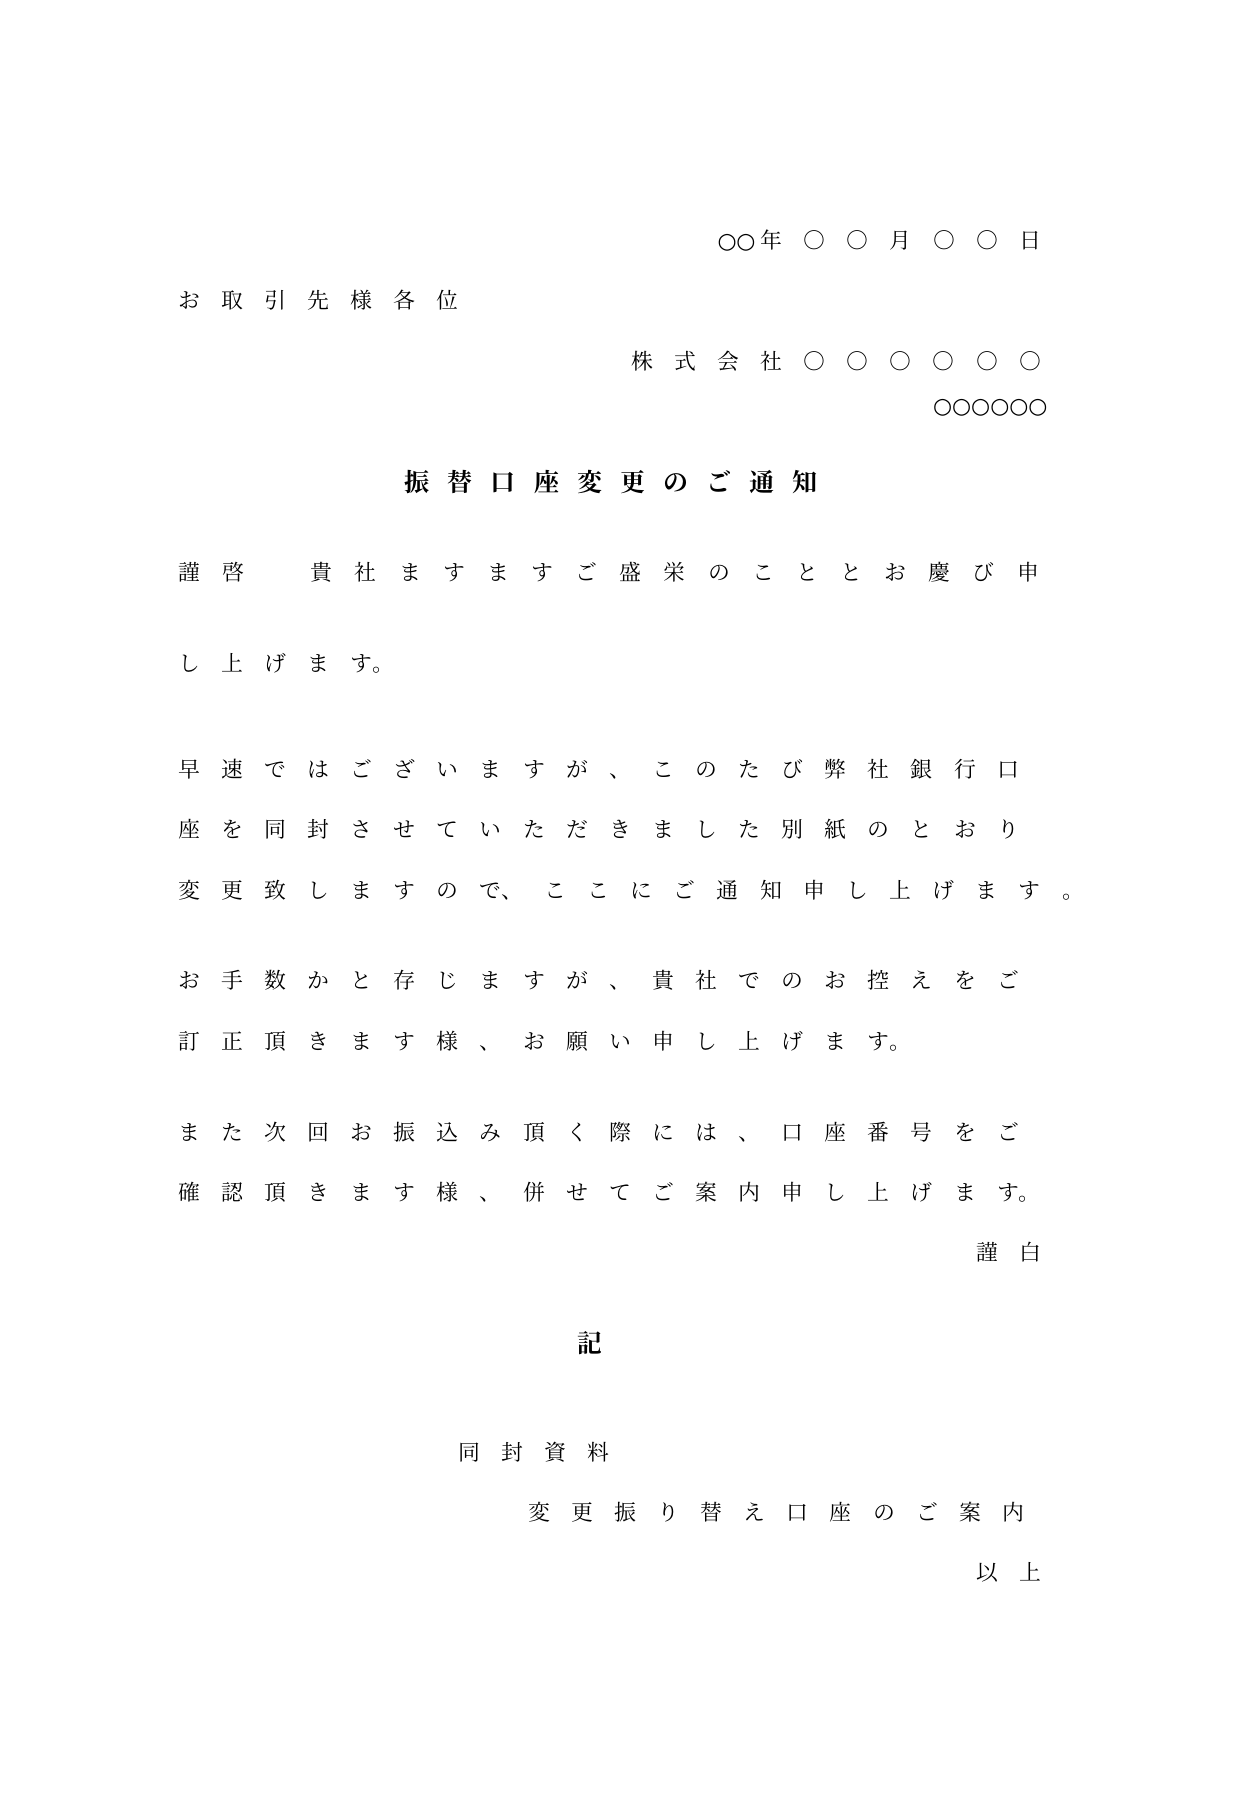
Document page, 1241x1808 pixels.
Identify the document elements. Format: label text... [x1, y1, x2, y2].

text また次回お振込み頂く際には、口座番号をご確認頂きます様、併せてご案内申し上げます。 [178, 1100, 1062, 1221]
text 振替口座変更のご通知 [178, 450, 1062, 511]
text 変更振り替え口座のご案内 [353, 1481, 1062, 1541]
text お取引先様各位 [178, 269, 1062, 329]
text 早速ではございますが、このたび弊社銀行口座を同封させていただきました別紙のとおり変更致しますので、ここにご通知申し上げます。 [178, 738, 1062, 919]
text 株式会社○○○○○○ [178, 329, 1062, 390]
text 同封資料 [353, 1420, 1062, 1481]
text 以上 [178, 1541, 1062, 1602]
text ○○年○○月○○日 [178, 208, 1062, 269]
text ○○○○○○ [178, 390, 1062, 420]
subtitle 記 [163, 1312, 1019, 1372]
text お手数かと存じますが、貴社でのお控えをご訂正頂きます様、お願い申し上げます。 [178, 949, 1062, 1070]
text 謹白 [178, 1221, 1062, 1282]
text 謹啓 貴社ますますご盛栄のこととお慶び申し上げます。 [178, 541, 1062, 692]
